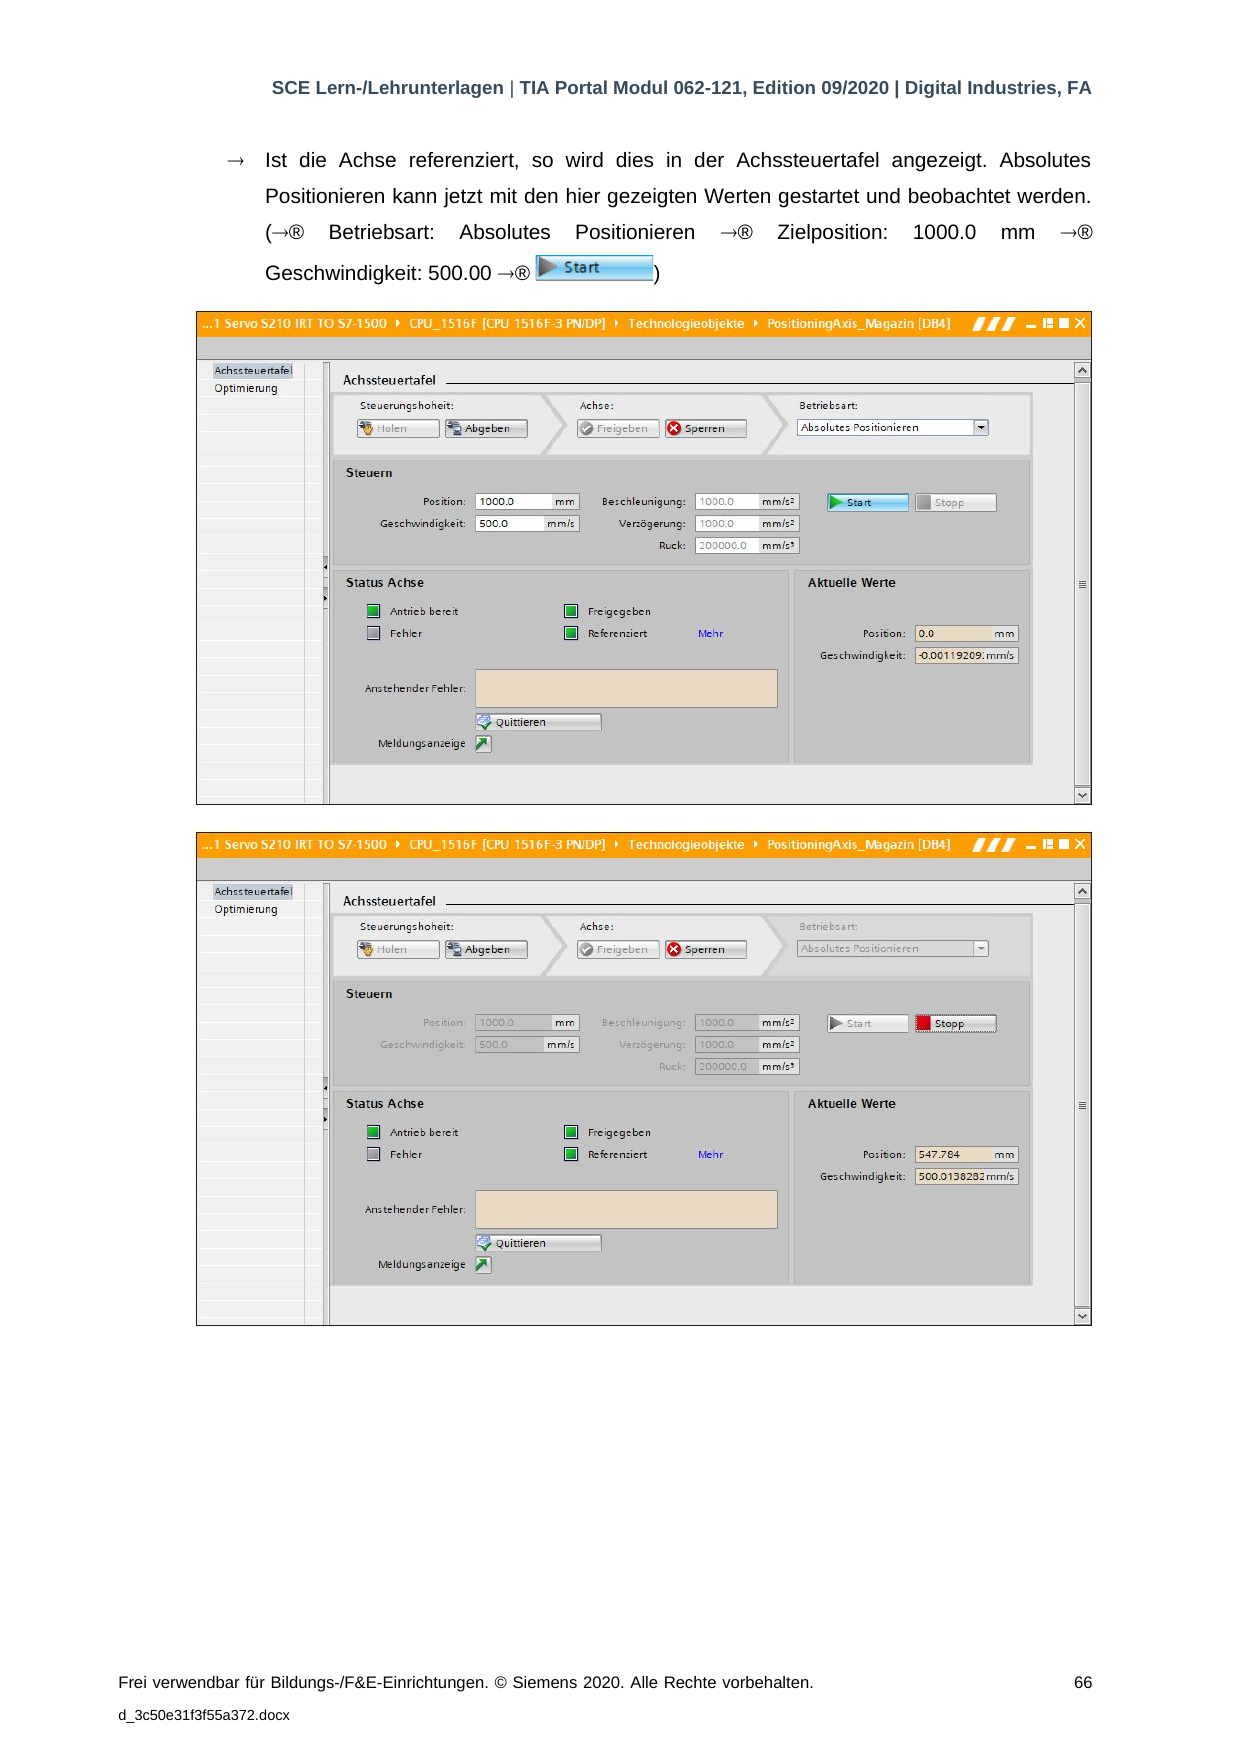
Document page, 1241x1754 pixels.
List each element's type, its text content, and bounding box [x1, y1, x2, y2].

picture [194, 830, 1093, 1327]
picture [194, 309, 1093, 806]
picture [535, 255, 654, 281]
text Ist die Achse referenziert, so wird dies in der Achssteuertafel angezeigt. Absolutes Positionieren kann jetzt mit den hier gezeigten Werten gestartet und beobachtet werden. (® Betriebsart: Absolutes Positionieren ® Zielposition: 1000.0 mm ® Geschwindigkeit: 500.00 ® ) [227, 148, 1092, 285]
